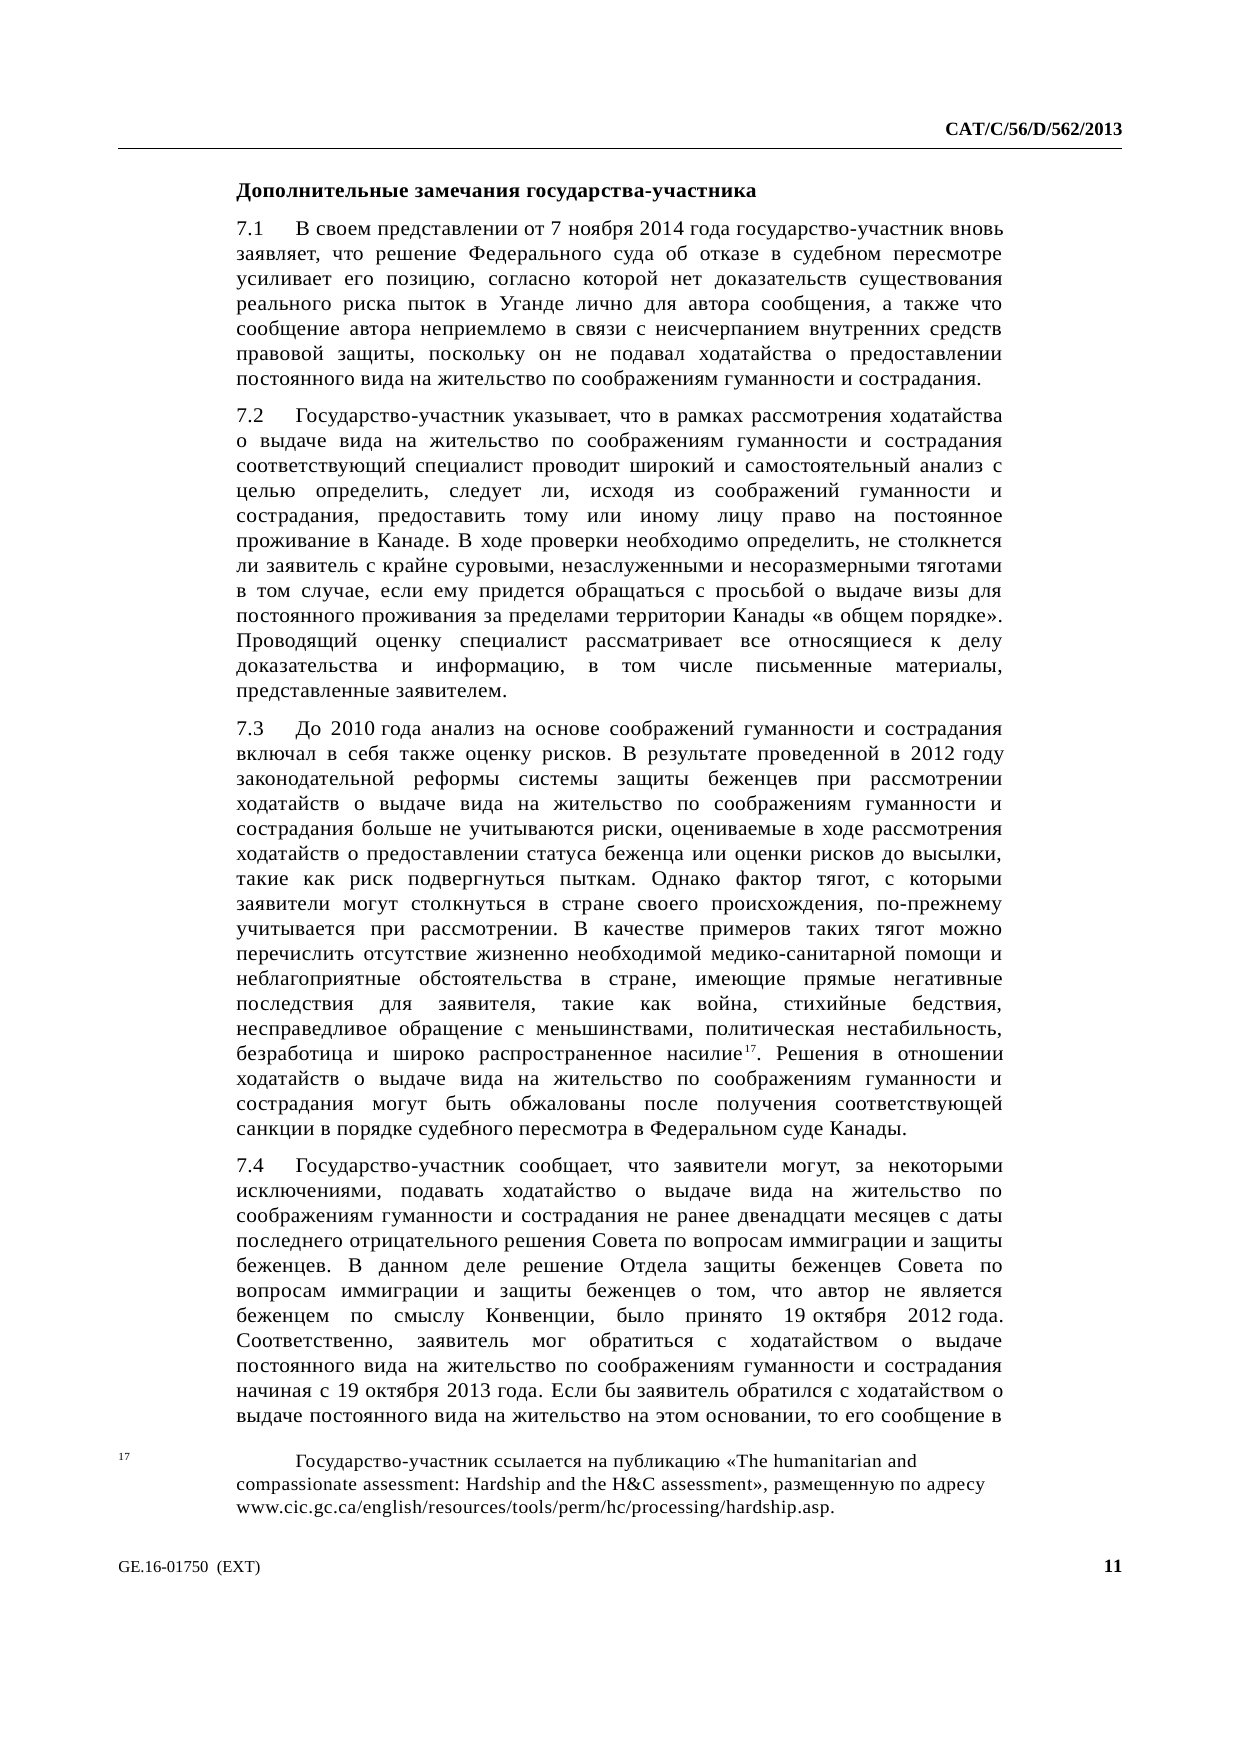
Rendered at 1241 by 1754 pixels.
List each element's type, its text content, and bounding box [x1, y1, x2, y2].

text Дополнительные замечания государства-участника [118, 177, 1004, 202]
text 7.2 Государство-участник указывает, что в рамках рассмотрения ходатайства о выдаче вида на жительство по соображениям гуманности и сострадания соответствующий специалист проводит широкий и самостоятельный анализ с целью определить, следует ли, исходя из соображений гуманности и сострадания, предоставить тому или иному лицу право на постоянное проживание в Канаде. В ходе проверки необходимо определить, не столкнется ли заявитель с крайне суровыми, незаслуженными и несоразмерными тяготами в том случае, если ему придется обращаться с просьбой о выдаче визы для постоянного проживания за пределами территории Канады «в общем порядке». Проводящий оценку специалист рассматривает все относящиеся к делу доказательства и информацию, в том числе письменные материалы, представленные заявителем. [236, 402, 1004, 702]
text 7.3 До 2010 года анализ на основе соображений гуманности и сострадания включал в себя также оценку рисков. В результате проведенной в 2012 году законодательной реформы системы защиты беженцев при рассмотрении ходатайств о выдаче вида на жительство по соображениям гуманности и сострадания больше не учитываются риски, оцениваемые в ходе рассмотрения ходатайств о предоставлении статуса беженца или оценки рисков до высылки, такие как риск подвергнуться пыткам. Однако фактор тягот, с которыми заявители могут столкнуться в стране своего происхождения, по-прежнему учитывается при рассмотрении. В качестве примеров таких тягот можно перечислить отсутствие жизненно необходимой медико-санитарной помощи и неблагоприятные обстоятельства в стране, имеющие прямые негативные последствия для заявителя, такие как война, стихийные бедствия, несправедливое обращение с меньшинствами, политическая нестабильность, безработица и широко распространенное насилие. Решения в отношении ходатайств о выдаче вида на жительство по соображениям гуманности и сострадания могут быть обжалованы после получения соответствующей санкции в порядке судебного пересмотра в Федеральном суде Канады. [236, 715, 1004, 1140]
text 7.1 В своем представлении от 7 ноября 2014 года государство-участник вновь заявляет, что решение Федерального суда об отказе в судебном пересмотре усиливает его позицию, согласно которой нет доказательств существования реального риска пыток в Уганде лично для автора сообщения, а также что сообщение автора неприемлемо в связи с неисчерпанием внутренних средств правовой защиты, поскольку он не подавал ходатайства о предоставлении постоянного вида на жительство по соображениям гуманности и сострадания. [236, 215, 1004, 390]
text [236, 1152, 1004, 1427]
